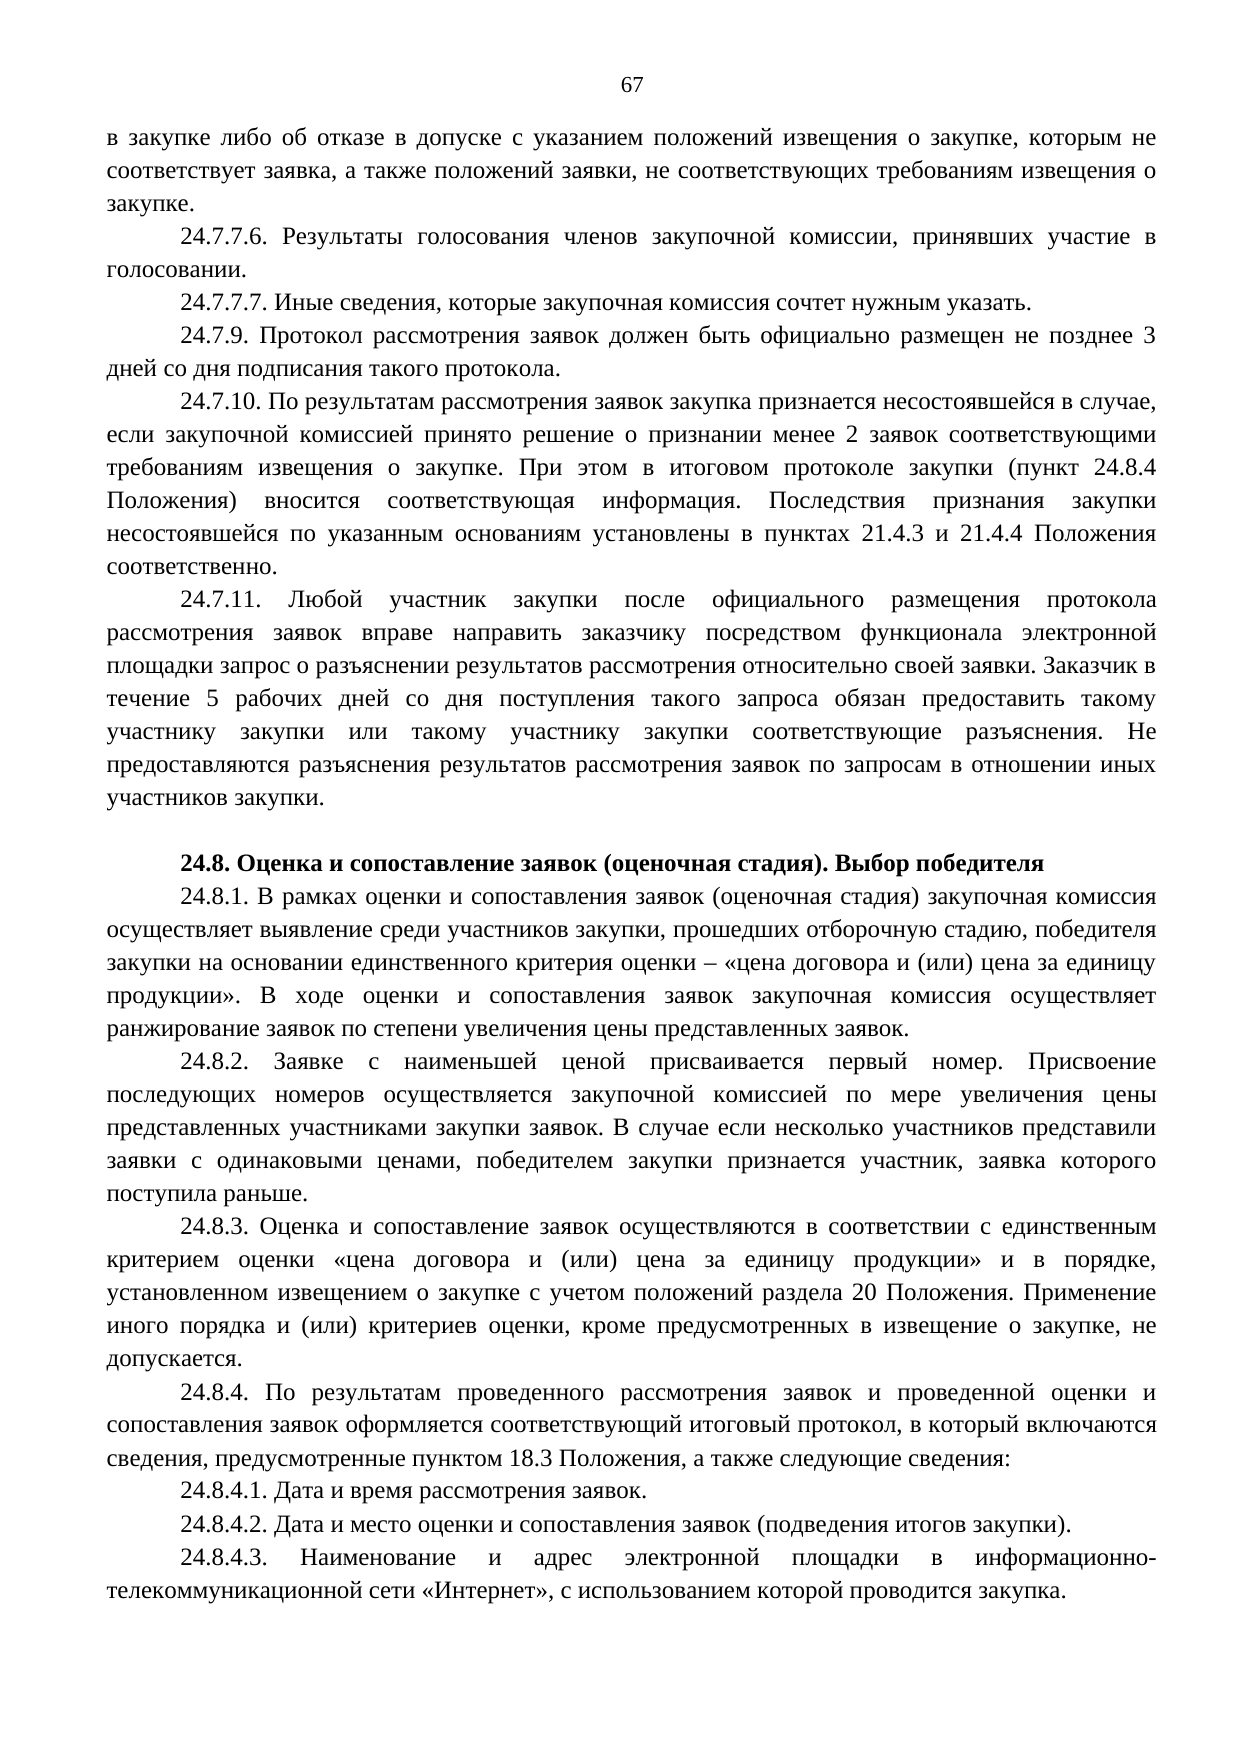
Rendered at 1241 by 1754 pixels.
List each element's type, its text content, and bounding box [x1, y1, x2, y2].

text 24.7.7.6. Результаты голосования членов закупочной комиссии, принявших участие в голосовании. [106, 221, 1157, 283]
text 24.7.9. Протокол рассмотрения заявок должен быть официально размещен не позднее 3 дней со дня подписания такого протокола. [106, 320, 1157, 382]
text 24.7.10. По результатам рассмотрения заявок закупка признается несостоявшейся в случае, если закупочной комиссией принято решение о признании менее 2 заявок соответствующими требованиям извещения о закупке. При этом в итоговом протоколе закупки (пункт 24.8.4 Положения) вносится соответствующая информация. Последствия признания закупки несостоявшейся по указанным основаниям установлены в пунктах 21.4.3 и 21.4.4 Положения соответственно. [106, 386, 1157, 580]
text 24.8.4. По результатам проведенного рассмотрения заявок и проведенной оценки и сопоставления заявок оформляется соответствующий итоговый протокол, в который включаются сведения, предусмотренные пунктом 18.3 Положения, а также следующие сведения: [106, 1377, 1157, 1471]
text 24.8.3. Оценка и сопоставление заявок осуществляются в соответствии с единственным критерием оценки «цена договора и (или) цена за единицу продукции» и в порядке, установленном извещением о закупке с учетом положений раздела 20 Положения. Применение иного порядка и (или) критериев оценки, кроме предусмотренных в извещение о закупке, не допускается. [106, 1211, 1157, 1372]
text 24.8. Оценка и сопоставление заявок (оценочная стадия). Выбор победителя [106, 848, 1157, 877]
text 24.7.7.7. Иные сведения, которые закупочная комиссия сочтет нужным указать. [106, 287, 1157, 316]
text 24.8.4.2. Дата и место оценки и сопоставления заявок (подведения итогов закупки). [106, 1509, 1157, 1537]
text 24.8.4.3. Наименование и адрес электронной площадки в информационно-телекоммуникационной сети «Интернет», с использованием которой проводится закупка. [106, 1542, 1157, 1603]
text 24.8.2. Заявке с наименьшей ценой присваивается первый номер. Присвоение последующих номеров осуществляется закупочной комиссией по мере увеличения цены представленных участниками закупки заявок. В случае если несколько участников представили заявки с одинаковыми ценами, победителем закупки признается участник, заявка которого поступила раньше. [106, 1046, 1157, 1207]
text 24.7.11. Любой участник закупки после официального размещения протокола рассмотрения заявок вправе направить заказчику посредством функционала электронной площадки запрос о разъяснении результатов рассмотрения относительно своей заявки. Заказчик в течение 5 рабочих дней со дня поступления такого запроса обязан предоставить такому участнику закупки или такому участнику закупки соответствующие разъяснения. Не предоставляются разъяснения результатов рассмотрения заявок по запросам в отношении иных участников закупки. [106, 584, 1157, 811]
text 24.8.1. В рамках оценки и сопоставления заявок (оценочная стадия) закупочная комиссия осуществляет выявление среди участников закупки, прошедших отборочную стадию, победителя закупки на основании единственного критерия оценки – «цена договора и (или) цена за единицу продукции». В ходе оценки и сопоставления заявок закупочная комиссия осуществляет ранжирование заявок по степени увеличения цены представленных заявок. [106, 881, 1157, 1042]
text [106, 122, 1157, 217]
text 24.8.4.1. Дата и время рассмотрения заявок. [106, 1476, 1157, 1504]
